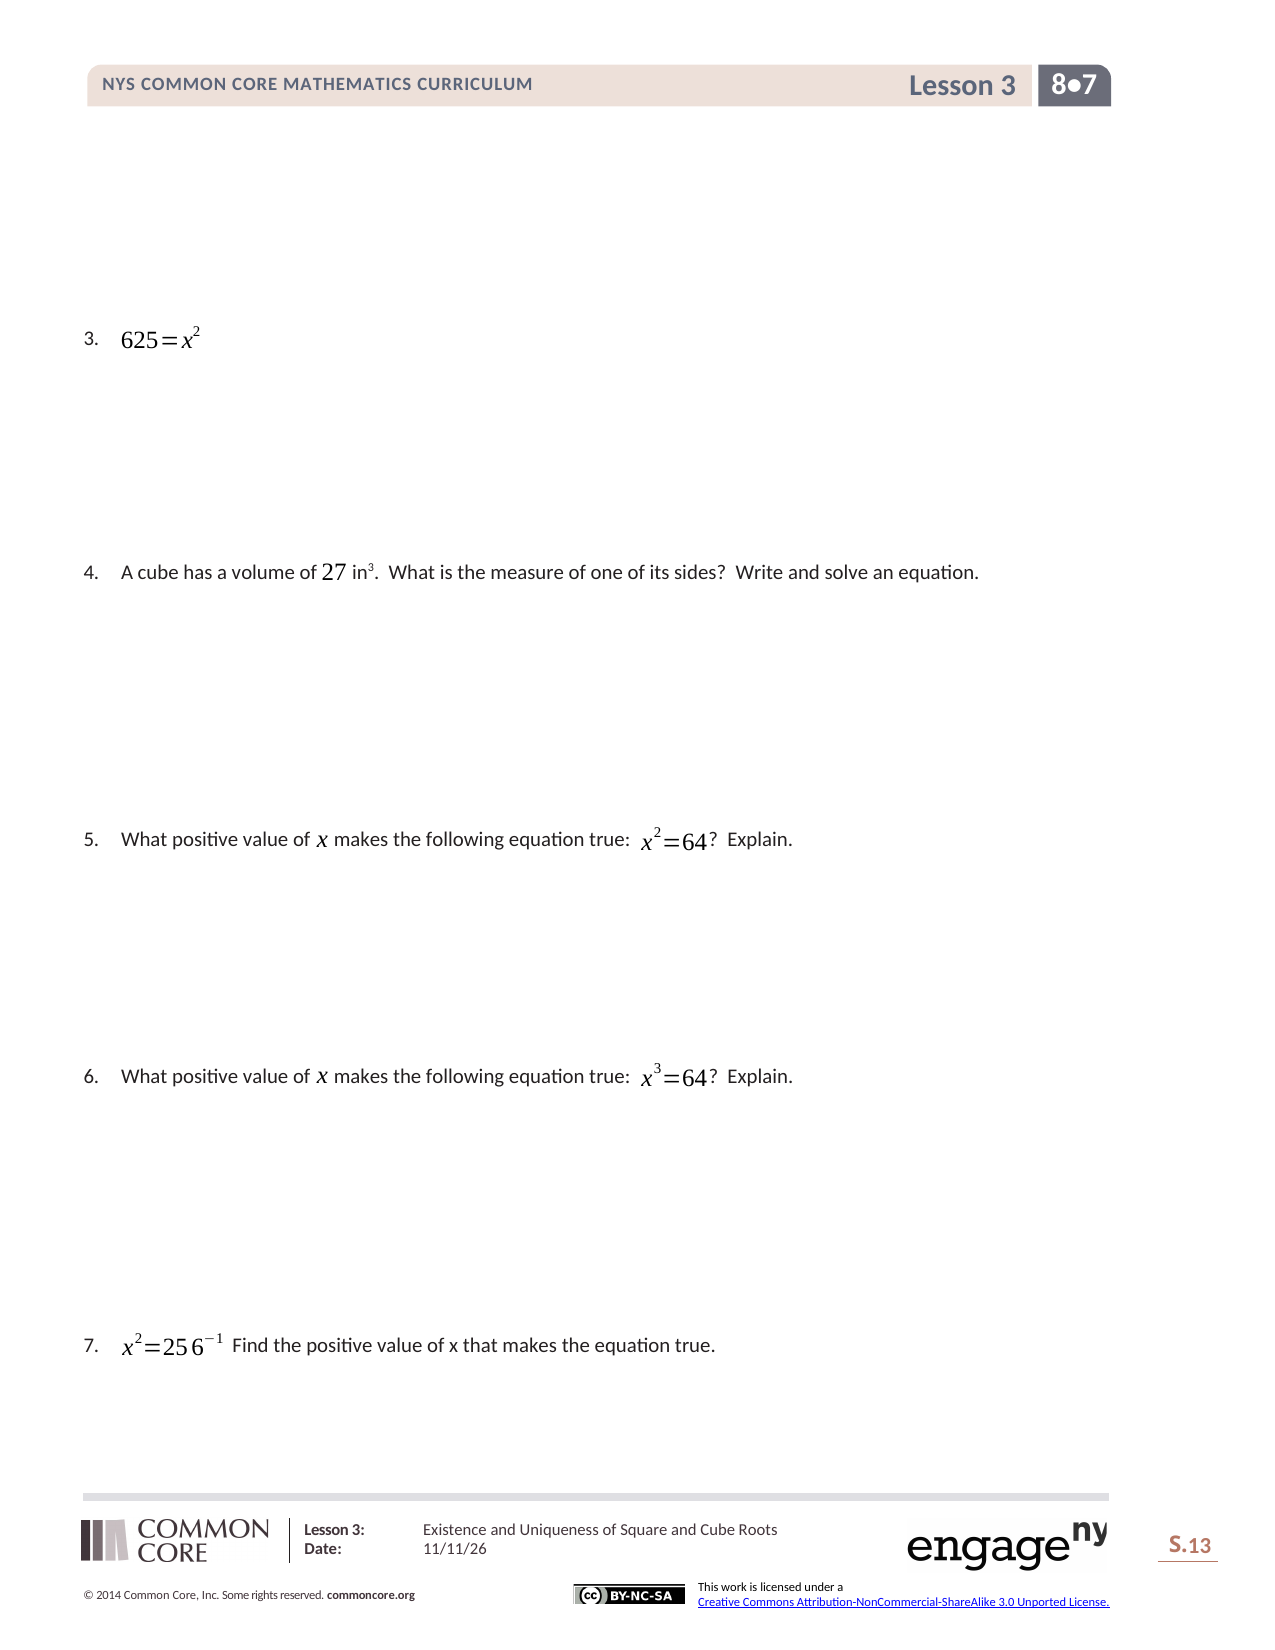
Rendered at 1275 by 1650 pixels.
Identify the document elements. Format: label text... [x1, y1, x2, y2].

text What positive value of makes the following equation true: ? Explain. [83, 1060, 1108, 1091]
text Find the positive value of x that makes the equation true. [83, 1329, 1108, 1360]
picture [572, 1584, 685, 1604]
picture [906, 1518, 1107, 1573]
text What positive value of makes the following equation true: ? Explain. [83, 824, 1108, 855]
text A cube has a volume of in3. What is the measure of one of its sides? Write and solve an equation. [83, 558, 1108, 586]
picture [81, 1517, 269, 1562]
